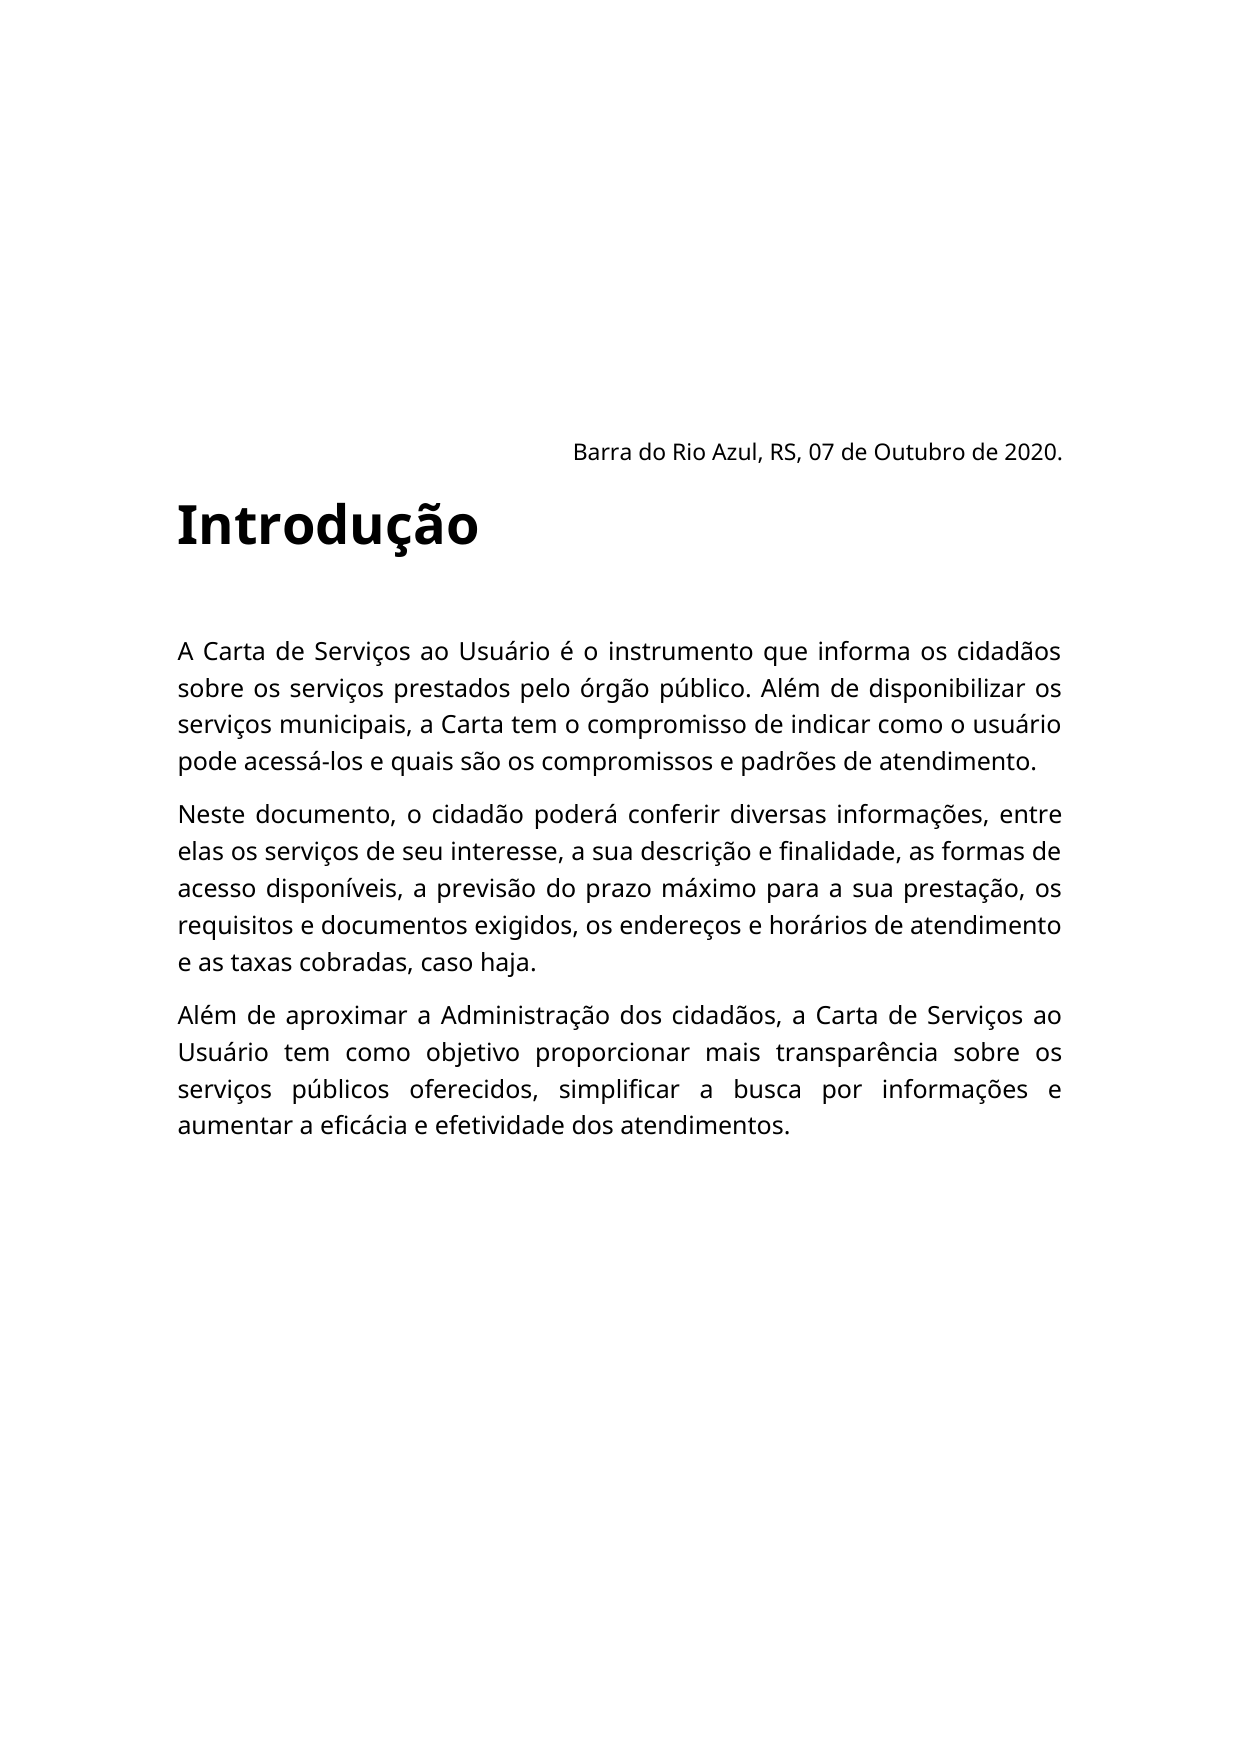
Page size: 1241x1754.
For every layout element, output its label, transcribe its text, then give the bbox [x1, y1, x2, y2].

text A Carta de Serviços ao Usuário é o instrumento que informa os cidadãos sobre os serviços prestados pelo órgão público. Além de disponibilizar os serviços municipais, a Carta tem o compromisso de indicar como o usuário pode acessá-los e quais são os compromissos e padrões de atendimento. [177, 633, 1063, 778]
text Neste documento, o cidadão poderá conferir diversas informações, entre elas os serviços de seu interesse, a sua descrição e finalidade, as formas de acesso disponíveis, a previsão do prazo máximo para a sua prestação, os requisitos e documentos exigidos, os endereços e horários de atendimento e as taxas cobradas, caso haja. [177, 797, 1063, 978]
text Além de aproximar a Administração dos cidadãos, a Carta de Serviços ao Usuário tem como objetivo proporcionar mais transparência sobre os serviços públicos oferecidos, simplificar a busca por informações e aumentar a eficácia e efetividade dos atendimentos. [177, 998, 1063, 1142]
text Introdução [177, 487, 1063, 561]
text Barra do Rio Azul, RS, 07 de Outubro de 2020. [177, 436, 1063, 468]
